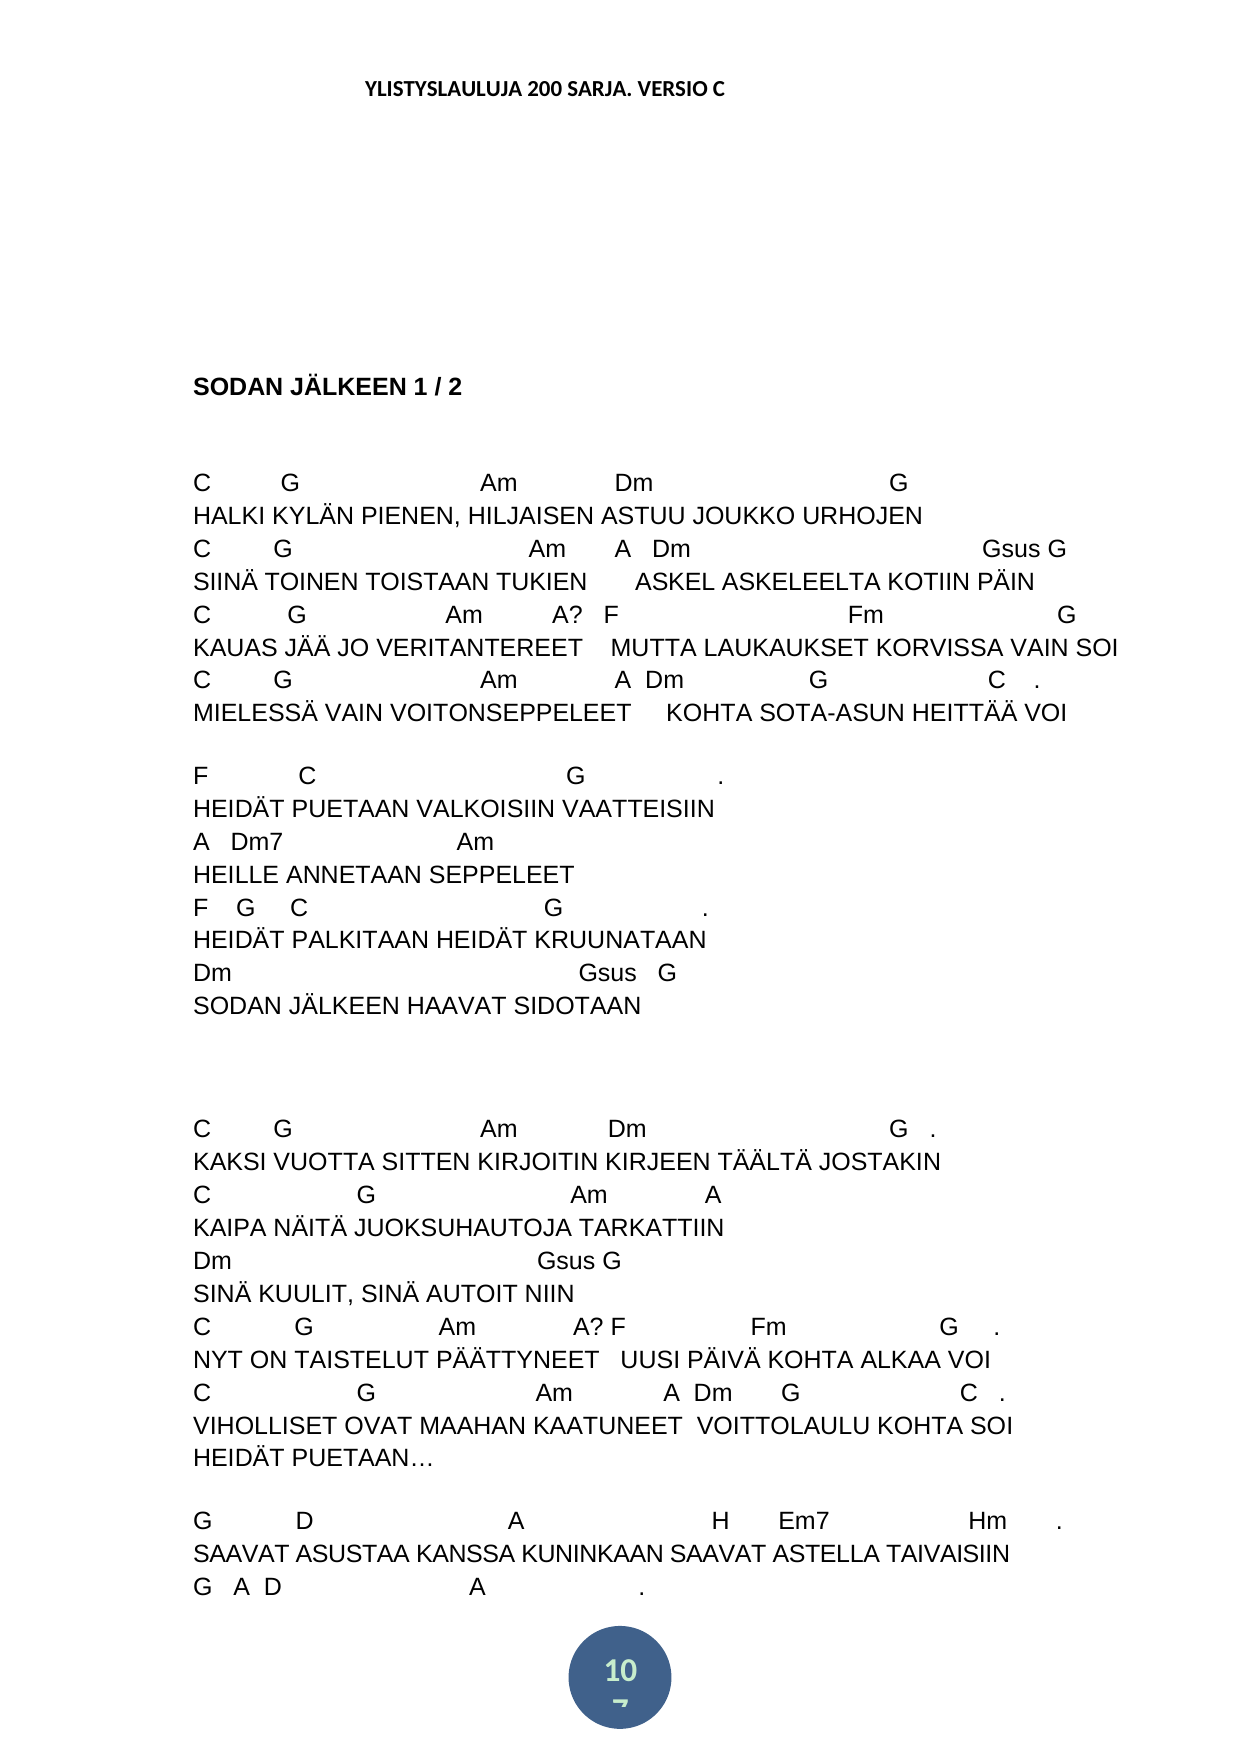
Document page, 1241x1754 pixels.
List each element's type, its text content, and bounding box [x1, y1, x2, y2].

text SODAN JÄLKEEN 1 / 2 [193, 371, 1165, 400]
text C G Am A [193, 1180, 1165, 1209]
text HEIDÄT PUETAAN… [193, 1443, 1165, 1472]
text SINÄ KUULIT, SINÄ AUTOIT NIIN [193, 1279, 1165, 1308]
text SODAN JÄLKEEN HAAVAT SIDOTAAN [193, 991, 1165, 1020]
text VIHOLLISET OVAT MAAHAN KAATUNEET VOITTOLAULU KOHTA SOI [193, 1411, 1165, 1439]
text C G Am Dm G . [193, 1114, 1165, 1143]
text A Dm7 Am [193, 827, 1165, 856]
text C G Am A? F Fm G [193, 599, 1165, 628]
text Dm Gsus G [193, 1246, 1165, 1275]
text SIINÄ TOINEN TOISTAAN TUKIEN ASKEL ASKELEELTA KOTIIN PÄIN [193, 567, 1165, 596]
text C G Am Dm G [193, 468, 1165, 497]
text HEILLE ANNETAAN SEPPELEET [193, 860, 1165, 888]
text KAUAS JÄÄ JO VERITANTEREET MUTTA LAUKAUKSET KORVISSA VAIN SOI [193, 633, 1165, 661]
text C G Am A Dm Gsus G [193, 534, 1165, 563]
text G D A H Em7 Hm . [193, 1506, 1165, 1535]
text C G Am A Dm G C . [193, 1378, 1165, 1406]
text Dm Gsus G [193, 958, 1165, 987]
text SAAVAT ASUSTAA KANSSA KUNINKAAN SAAVAT ASTELLA TAIVAISIIN [193, 1539, 1165, 1568]
text HALKI KYLÄN PIENEN, HILJAISEN ASTUU JOUKKO URHOJEN [193, 501, 1165, 530]
text KAKSI VUOTTA SITTEN KIRJOITIN KIRJEEN TÄÄLTÄ JOSTAKIN [193, 1147, 1165, 1176]
text F C G . [193, 761, 1165, 790]
text KAIPA NÄITÄ JUOKSUHAUTOJA TARKATTIIN [193, 1213, 1165, 1242]
text F G C G . [193, 893, 1165, 922]
text NYT ON TAISTELUT PÄÄTTYNEET UUSI PÄIVÄ KOHTA ALKAA VOI [193, 1345, 1165, 1374]
text HEIDÄT PALKITAAN HEIDÄT KRUUNATAAN [193, 926, 1165, 954]
text MIELESSÄ VAIN VOITONSEPPELEET KOHTA SOTA-ASUN HEITTÄÄ VOI [193, 698, 1165, 727]
text C G Am A Dm G C . [193, 665, 1165, 694]
text HEIDÄT PUETAAN VALKOISIIN VAATTEISIIN [193, 794, 1165, 823]
text C G Am A? F Fm G . [193, 1312, 1165, 1341]
text G A D A . [193, 1572, 1165, 1601]
